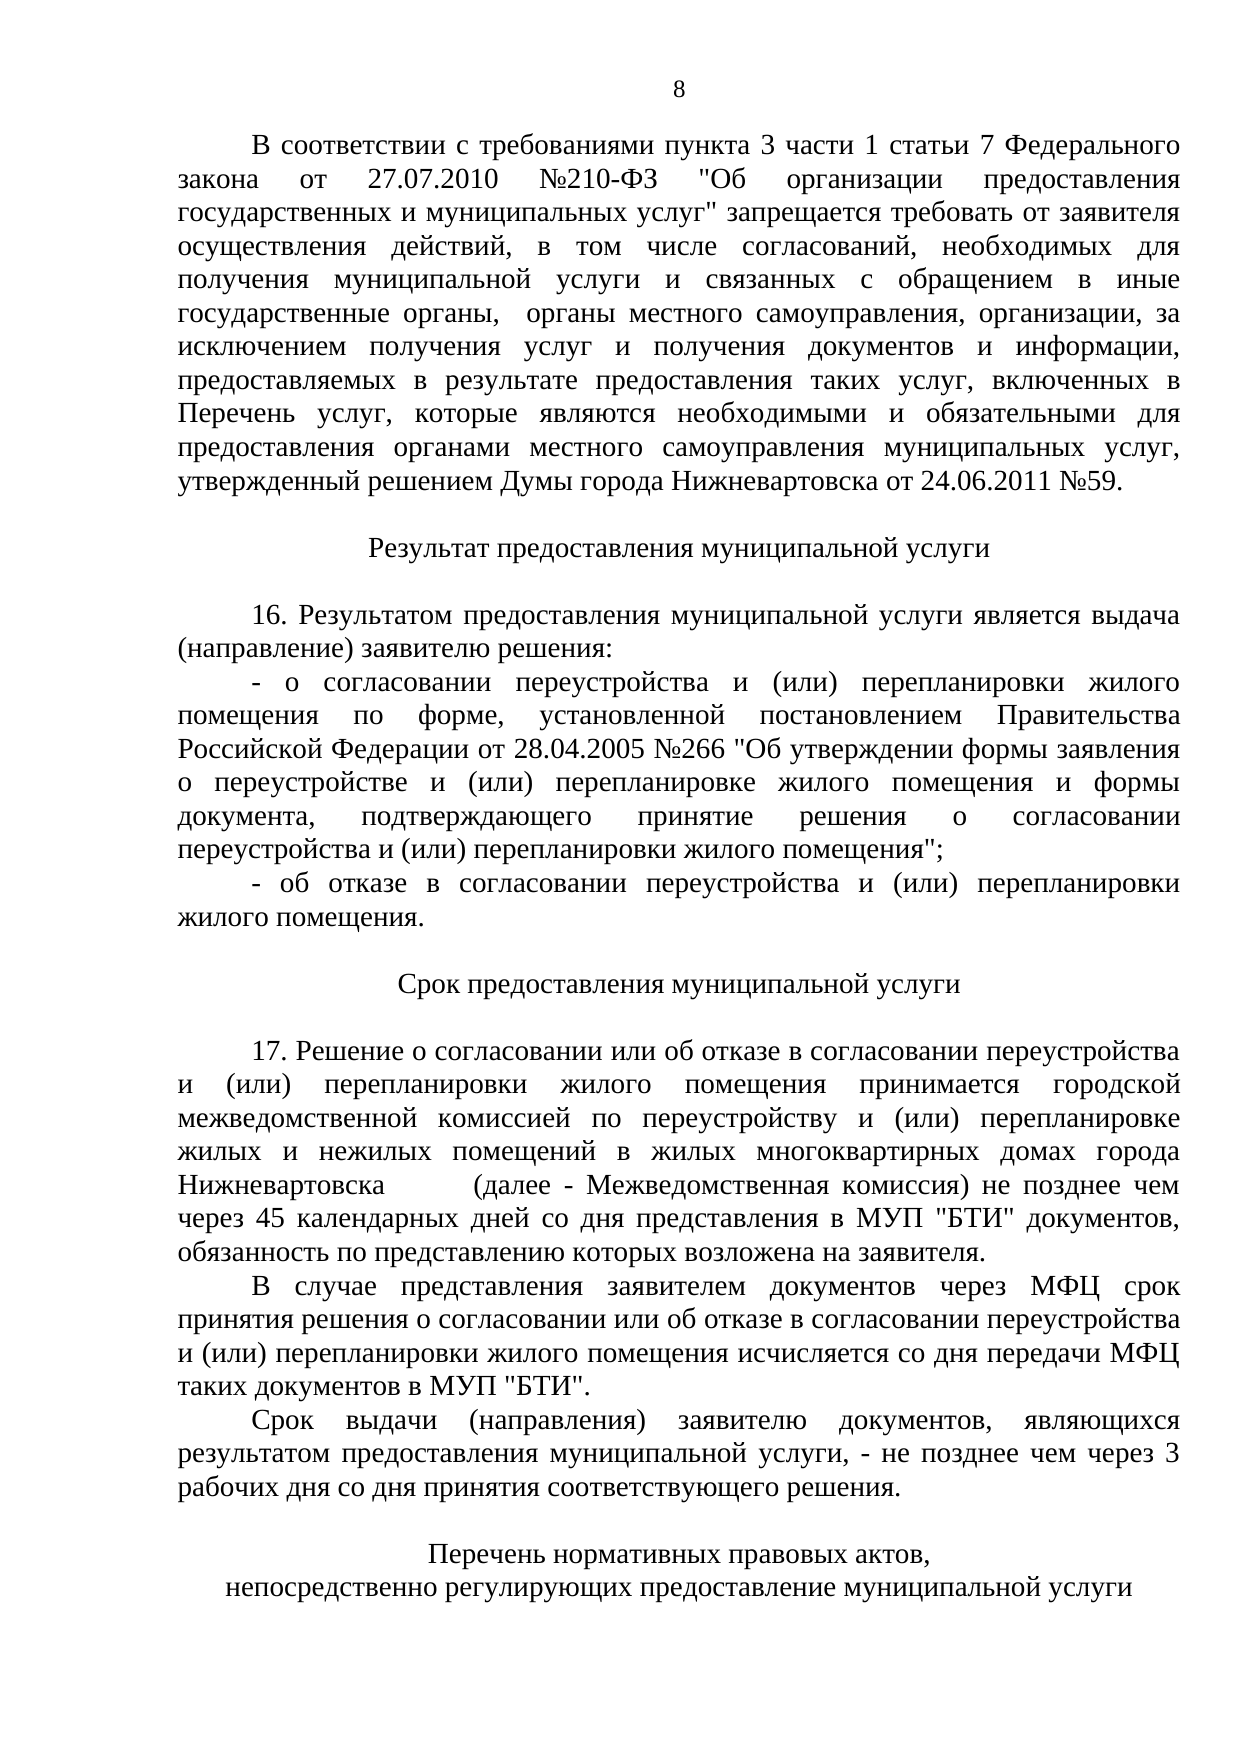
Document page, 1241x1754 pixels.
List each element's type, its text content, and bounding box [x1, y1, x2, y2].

text Срок предоставления муниципальной услуги [177, 966, 1181, 999]
text Перечень нормативных правовых актов, [177, 1536, 1181, 1569]
text В соответствии с требованиями пункта 3 части 1 статьи 7 Федерального закона от 27.07.2010 №210-ФЗ "Об организации предоставления государственных и муниципальных услуг" запрещается требовать от заявителя осуществления действий, в том числе согласований, необходимых для получения муниципальной услуги и связанных с обращением в иные государственные органы, органы местного самоуправления, организации, за исключением получения услуг и получения документов и информации, предоставляемых в результате предоставления таких услуг, включенных в Перечень услуг, которые являются необходимыми и обязательными для предоставления органами местного самоуправления муниципальных услуг, утвержденный решением Думы города Нижневартовска от 24.06.2011 №59. [177, 127, 1181, 496]
text Результат предоставления муниципальной услуги [177, 530, 1181, 563]
text В случае представления заявителем документов через МФЦ срок принятия решения о согласовании или об отказе в согласовании переустройства и (или) перепланировки жилого помещения исчисляется со дня передачи МФЦ таких документов в МУП "БТИ". [177, 1268, 1181, 1402]
text - о согласовании переустройства и (или) перепланировки жилого помещения по форме, установленной постановлением Правительства Российской Федерации от 28.04.2005 №266 "Об утверждении формы заявления о переустройстве и (или) перепланировке жилого помещения и формы документа, подтверждающего принятие решения о согласовании переустройства и (или) перепланировки жилого помещения"; [177, 664, 1181, 865]
text непосредственно регулирующих предоставление муниципальной услуги [177, 1569, 1181, 1603]
text - об отказе в согласовании переустройства и (или) перепланировки жилого помещения. [177, 865, 1181, 932]
text 17. Решение о согласовании или об отказе в согласовании переустройства и (или) перепланировки жилого помещения принимается городской межведомственной комиссией по переустройству и (или) перепланировке жилых и нежилых помещений в жилых многоквартирных домах города Нижневартовска (далее - Межведомственная комиссия) не позднее чем через 45 календарных дней со дня представления в МУП "БТИ" документов, обязанность по представлению которых возложена на заявителя. [177, 1033, 1181, 1268]
text Срок выдачи (направления) заявителю документов, являющихся результатом предоставления муниципальной услуги, - не позднее чем через 3 рабочих дня со дня принятия соответствующего решения. [177, 1402, 1181, 1502]
text 16. Результатом предоставления муниципальной услуги является выдача (направление) заявителю решения: [177, 597, 1181, 664]
